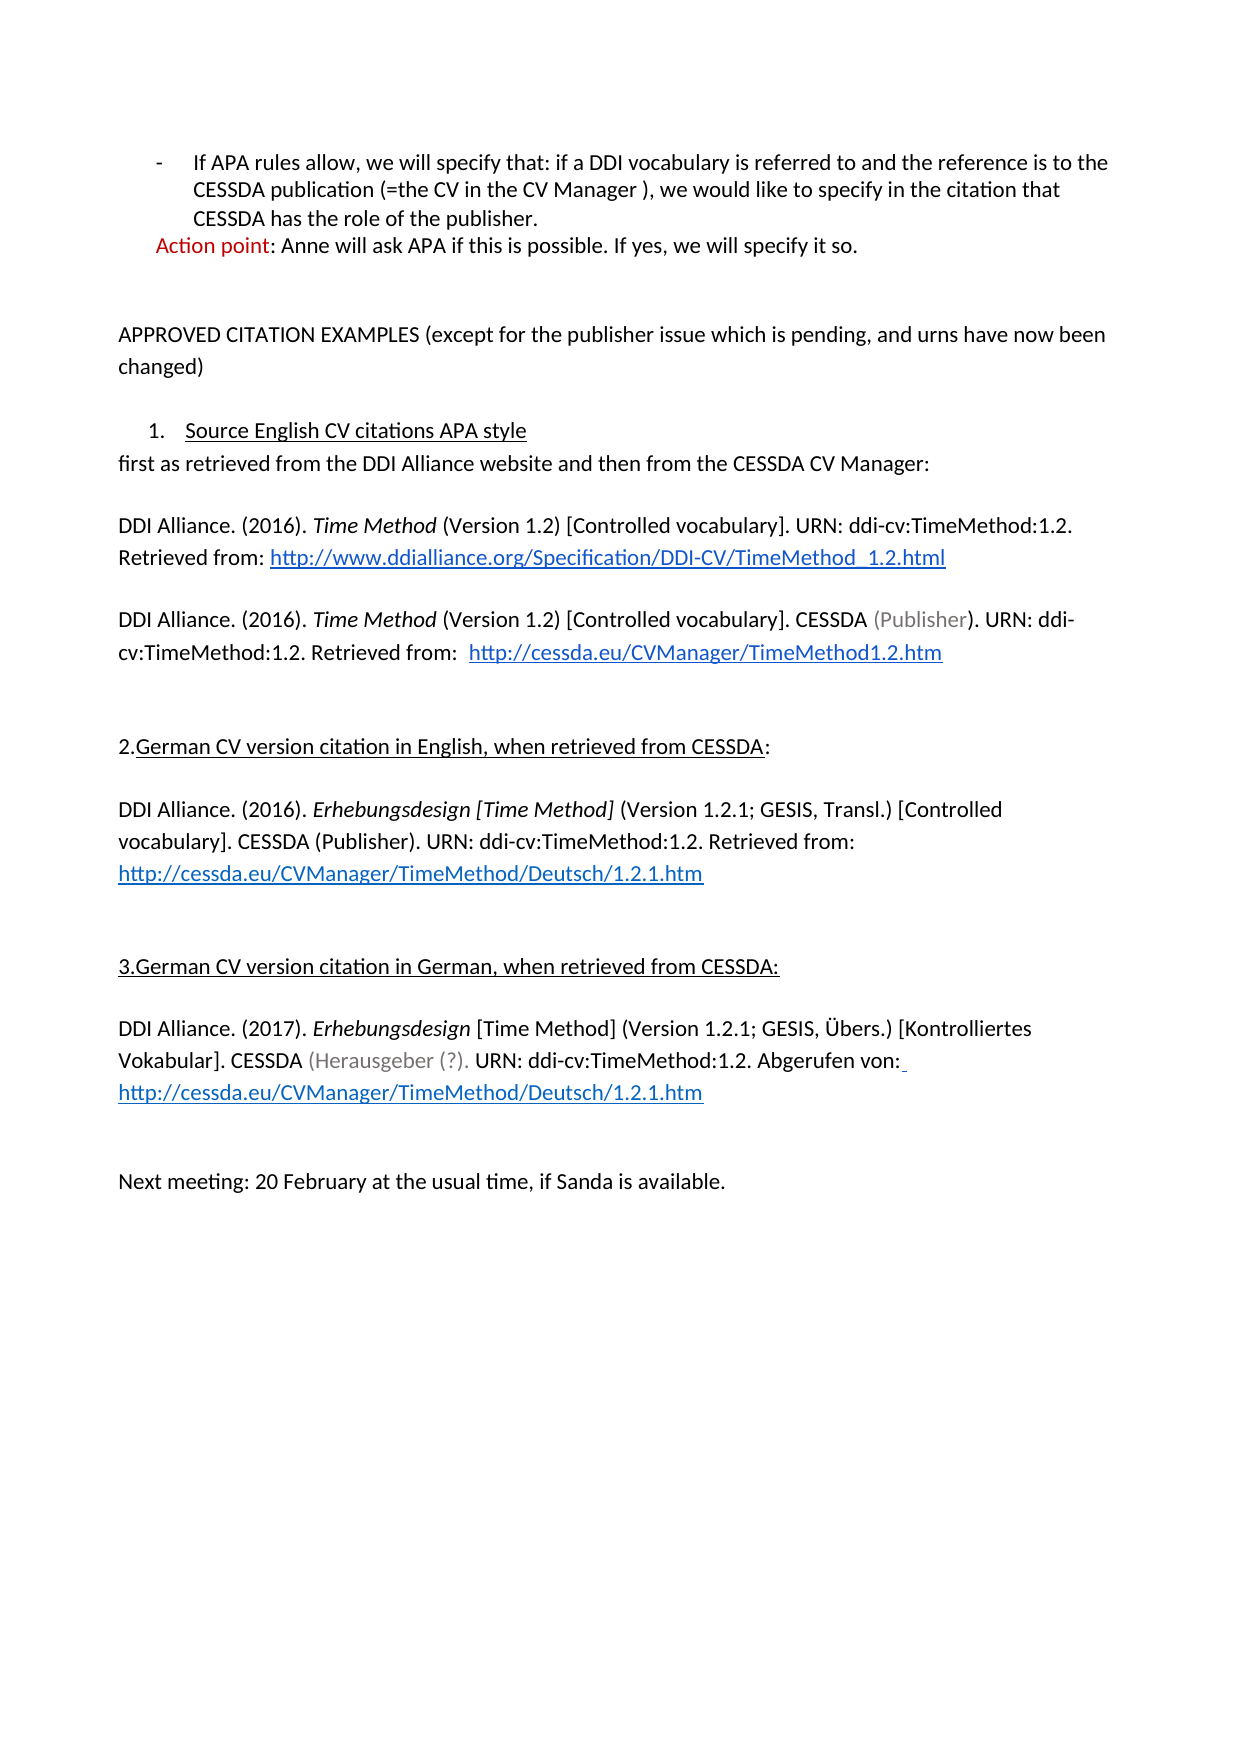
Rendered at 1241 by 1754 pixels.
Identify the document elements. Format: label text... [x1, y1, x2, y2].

text 2.German CV version citation in English, when retrieved from CESSDA: [118, 732, 1122, 760]
text DDI Alliance. (2017). Erhebungsdesign [Time Method] (Version 1.2.1; GESIS, Übers.) [Kontrolliertes Vokabular]. CESSDA (Herausgeber (?). URN: ddi-cv:TimeMethod:1.2. Abgerufen von: [118, 1014, 1122, 1074]
text DDI Alliance. (2016). Time Method (Version 1.2) [Controlled vocabulary]. URN: ddi-cv:TimeMethod:1.2. Retrieved from: http://www.ddialliance.org/Specification/DDI-CV/TimeMethod_1.2.html [118, 511, 1122, 571]
text 3.German CV version citation in German, when retrieved from CESSDA: [118, 952, 1122, 980]
text APPROVED CITATION EXAMPLES (except for the publisher issue which is pending, and urns have now been changed) [118, 320, 1122, 380]
text DDI Alliance. (2016). Time Method (Version 1.2) [Controlled vocabulary]. CESSDA (Publisher). URN: ddi-cv:TimeMethod:1.2. Retrieved from: http://cessda.eu/CVManager/TimeMethod1.2.htm [118, 606, 1122, 666]
text DDI Alliance. (2016). Erhebungsdesign [Time Method] (Version 1.2.1; GESIS, Transl.) [Controlled vocabulary]. CESSDA (Publisher). URN: ddi-cv:TimeMethod:1.2. Retrieved from: [118, 795, 1122, 855]
text Next meeting: 20 February at the usual time, if Sanda is available. [118, 1167, 1122, 1195]
text first as retrieved from the DDI Alliance website and then from the CESSDA CV Manager: [118, 449, 1122, 477]
text http://cessda.eu/CVManager/TimeMethod/Deutsch/1.2.1.htm [118, 859, 1122, 887]
text http://cessda.eu/CVManager/TimeMethod/Deutsch/1.2.1.htm [118, 1078, 1122, 1107]
list Source English CV citations APA style [148, 416, 1122, 444]
text Action point: Anne will ask APA if this is possible. If yes, we will specify it so. [156, 232, 1122, 260]
list If APA rules allow, we will specify that: if a DDI vocabulary is referred to and the reference is to the CESSDA publication (=the CV in the CV Manager ), we would like to specify in the citation that CESSDA has the role of the publisher. [156, 148, 1122, 232]
